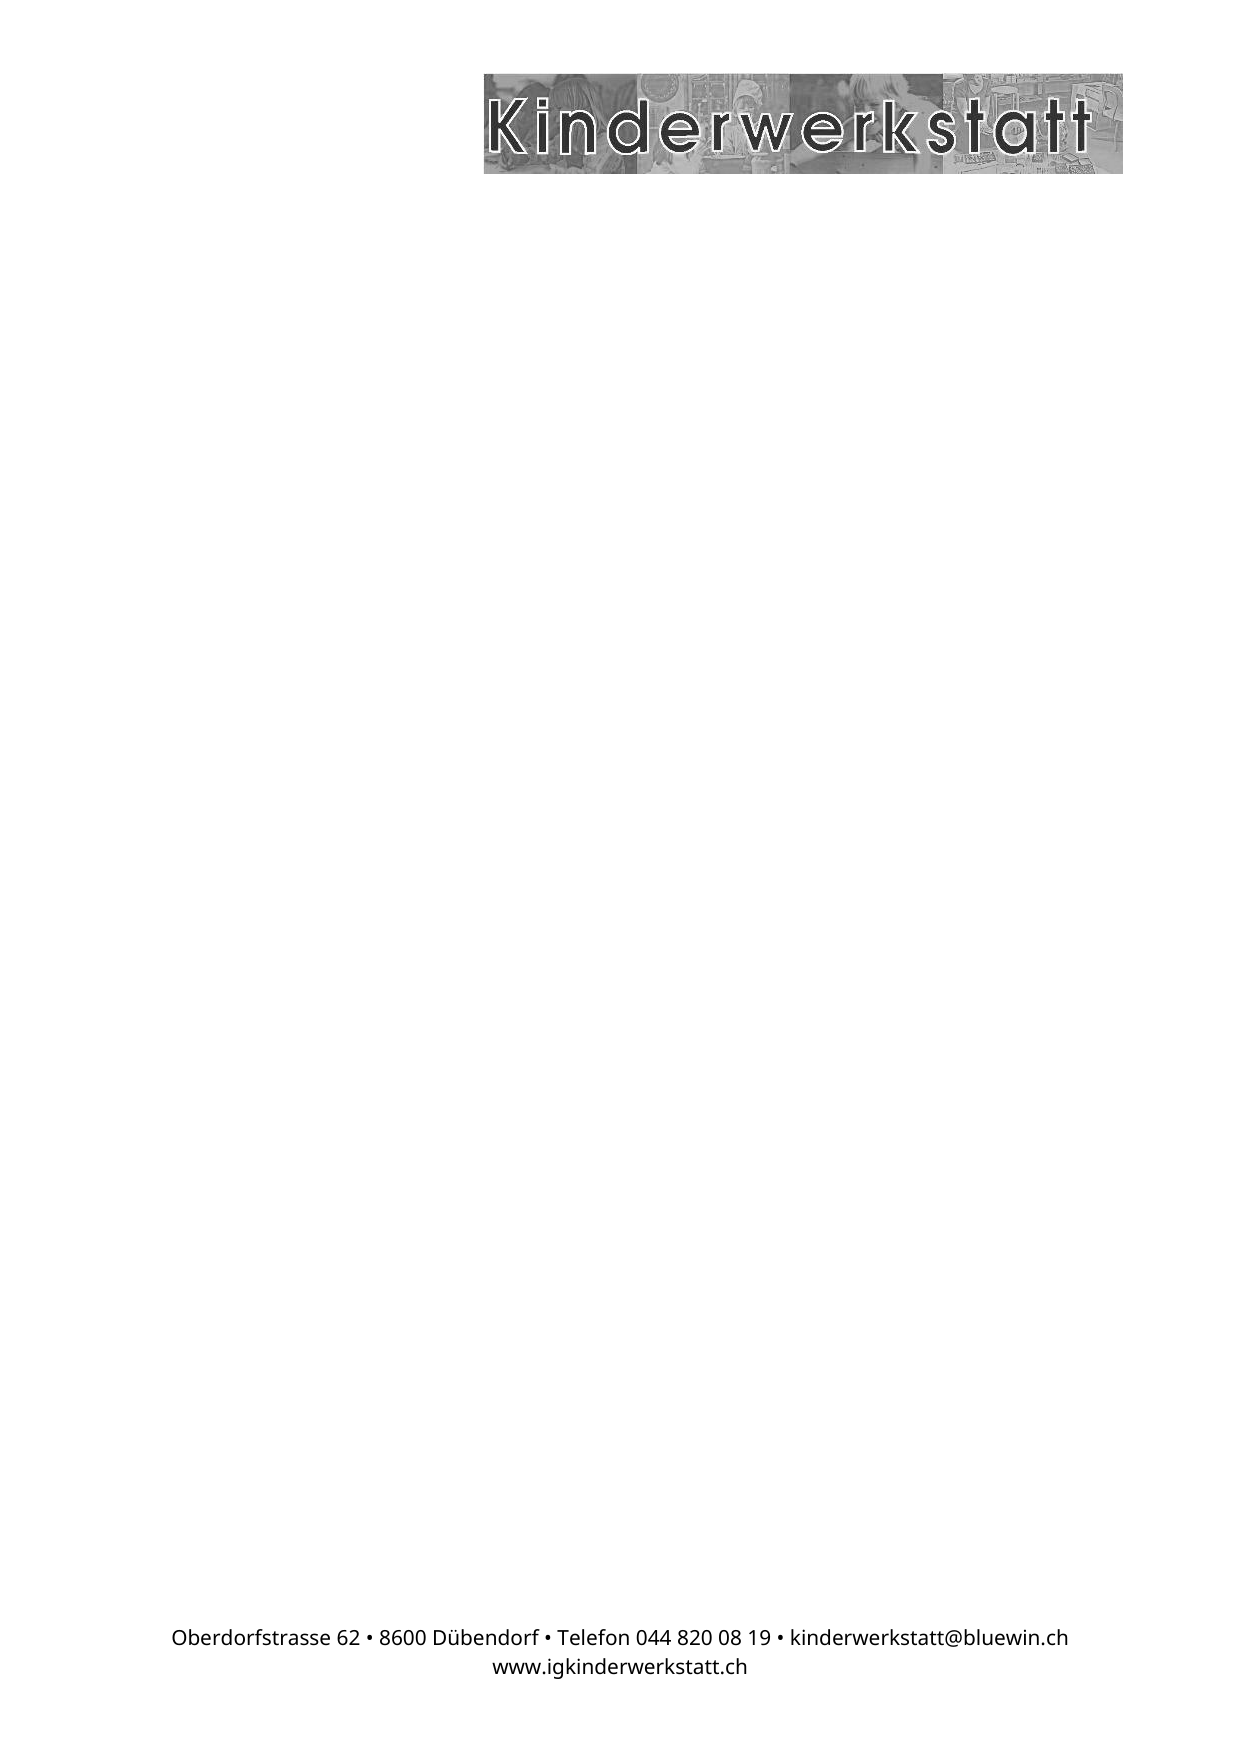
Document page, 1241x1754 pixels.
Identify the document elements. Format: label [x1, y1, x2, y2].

picture [483, 73, 1123, 174]
